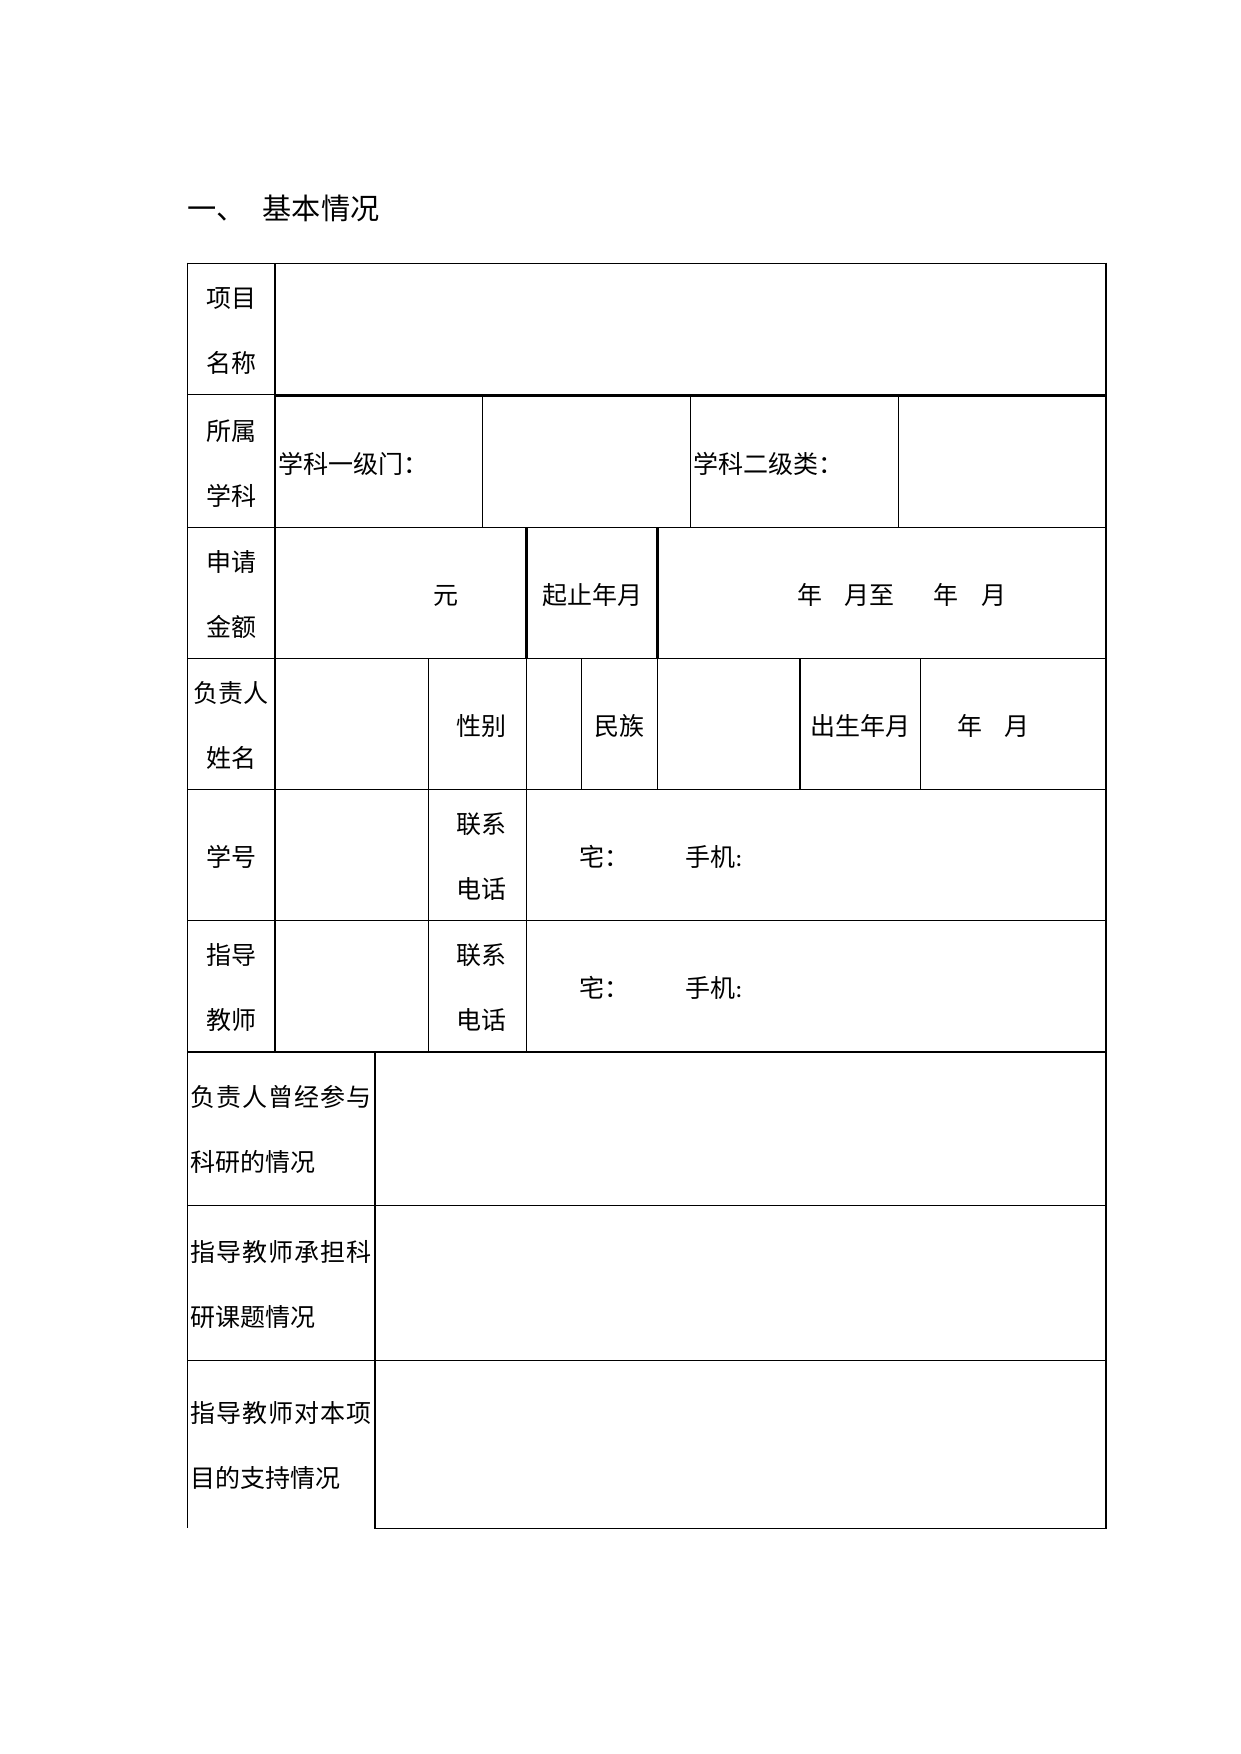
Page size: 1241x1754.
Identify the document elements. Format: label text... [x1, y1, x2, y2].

table_cell [376, 1206, 1105, 1360]
table_cell 元 [276, 528, 525, 658]
table_cell [376, 1053, 1105, 1204]
table_cell 联系 电话 [429, 790, 526, 920]
table_cell 起止年月 [528, 528, 656, 658]
list 基本情况 [187, 174, 994, 239]
table_header [276, 264, 1105, 394]
table_cell 宅： 手机: [527, 790, 1105, 920]
table_cell [276, 659, 428, 789]
table_cell 联系 电话 [429, 921, 526, 1051]
table_cell [899, 397, 1105, 527]
table_cell [276, 790, 428, 920]
table_cell 学科一级门： [276, 397, 482, 527]
table_cell 民族 [582, 659, 657, 789]
table_cell [483, 397, 690, 527]
table_cell 所属 学科 [188, 395, 274, 527]
table_cell 学科二级类： [691, 397, 898, 527]
table_cell 指导 教师 [188, 921, 274, 1051]
table_cell [527, 659, 581, 789]
table_cell 学号 [188, 790, 274, 920]
table_cell [658, 659, 799, 789]
table_cell [376, 1361, 1105, 1527]
table_cell 年 月至 年 月 [659, 528, 1105, 658]
table_cell 性别 [429, 659, 526, 789]
table_cell 负责人曾经参与科研的情况 [188, 1053, 374, 1204]
table_cell 出生年月 [801, 659, 920, 789]
table_cell 指导教师承担科研课题情况 [188, 1206, 374, 1360]
table_cell 负责人 姓名 [188, 659, 274, 789]
table_header 项目 名称 [188, 264, 274, 394]
table_cell 年 月 [921, 659, 1105, 789]
table_cell 指导教师对本项目的支持情况 [188, 1361, 374, 1527]
table_cell 宅： 手机: [527, 921, 1105, 1051]
table_cell [276, 921, 428, 1051]
table_cell 申请 金额 [188, 528, 274, 658]
